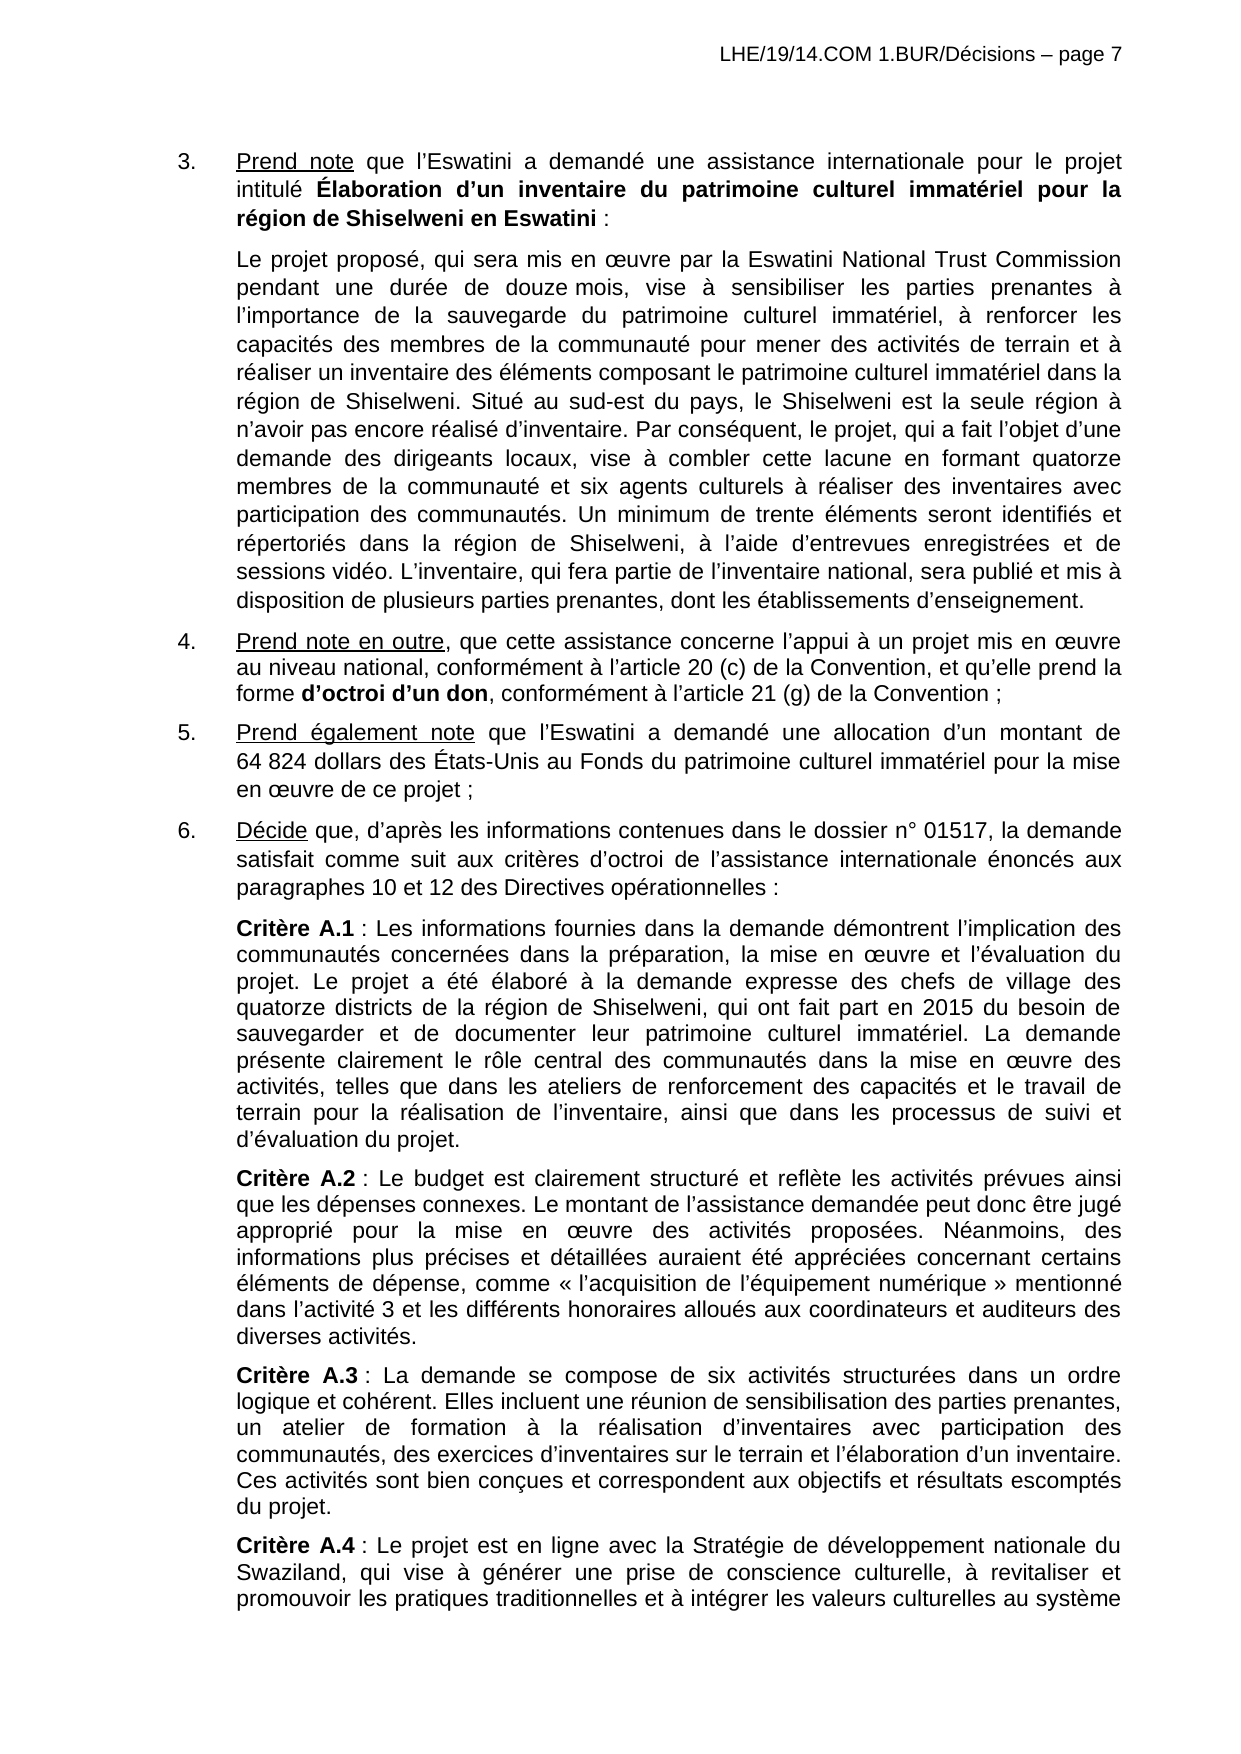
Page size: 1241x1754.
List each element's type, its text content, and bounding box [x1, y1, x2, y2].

list Décide que, d’après les informations contenues dans le dossier n° 01517, la demande satisfait comme suit aux critères d’octroi de l’assistance internationale énoncés aux paragraphes 10 et 12 des Directives opérationnelles : [177, 817, 1122, 900]
list Prend note en outre, que cette assistance concerne l’appui à un projet mis en œuvre au niveau national, conformément à l’article 20 (c) de la Convention, et qu’elle prend la forme d’octroi d’un don, conformément à l’article 21 (g) de la Convention ; [177, 628, 1122, 707]
list Le projet proposé, qui sera mis en œuvre par la Eswatini National Trust Commission pendant une durée de douze mois, vise à sensibiliser les parties prenantes à l’importance de la sauvegarde du patrimoine culturel immatériel, à renforcer les capacités des membres de la communauté pour mener des activités de terrain et à réaliser un inventaire des éléments composant le patrimoine culturel immatériel dans la région de Shiselweni. Situé au sud-est du pays, le Shiselweni est la seule région à n’avoir pas encore réalisé d’inventaire. Par conséquent, le projet, qui a fait l’objet d’une demande des dirigeants locaux, vise à combler cette lacune en formant quatorze membres de la communauté et six agents culturels à réaliser des inventaires avec participation des communautés. Un minimum de trente éléments seront identifiés et répertoriés dans la région de Shiselweni, à l’aide d’entrevues enregistrées et de sessions vidéo. L’inventaire, qui fera partie de l’inventaire national, sera publié et mis à disposition de plusieurs parties prenantes, dont les établissements d’enseignement. [236, 246, 1122, 613]
list Critère A.3 : La demande se compose de six activités structurées dans un ordre logique et cohérent. Elles incluent une réunion de sensibilisation des parties prenantes, un atelier de formation à la réalisation d’inventaires avec participation des communautés, des exercices d’inventaires sur le terrain et l’élaboration d’un inventaire. Ces activités sont bien conçues et correspondent aux objectifs et résultats escomptés du projet. [236, 1362, 1122, 1520]
list Prend également note que l’Eswatini a demandé une allocation d’un montant de 64 824 dollars des États-Unis au Fonds du patrimoine culturel immatériel pour la mise en œuvre de ce projet ; [177, 719, 1122, 802]
list Critère A.1 : Les informations fournies dans la demande démontrent l’implication des communautés concernées dans la préparation, la mise en œuvre et l’évaluation du projet. Le projet a été élaboré à la demande expresse des chefs de village des quatorze districts de la région de Shiselweni, qui ont fait part en 2015 du besoin de sauvegarder et de documenter leur patrimoine culturel immatériel. La demande présente clairement le rôle central des communautés dans la mise en œuvre des activités, telles que dans les ateliers de renforcement des capacités et le travail de terrain pour la réalisation de l’inventaire, ainsi que dans les processus de suivi et d’évaluation du projet. [236, 915, 1122, 1152]
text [236, 1532, 1122, 1611]
list Prend note que l’Eswatini a demandé une assistance internationale pour le projet intitulé Élaboration d’un inventaire du patrimoine culturel immatériel pour la région de Shiselweni en Eswatini : [177, 148, 1122, 231]
list Critère A.2 : Le budget est clairement structuré et reflète les activités prévues ainsi que les dépenses connexes. Le montant de l’assistance demandée peut donc être jugé approprié pour la mise en œuvre des activités proposées. Néanmoins, des informations plus précises et détaillées auraient été appréciées concernant certains éléments de dépense, comme « l’acquisition de l’équipement numérique » mentionné dans l’activité 3 et les différents honoraires alloués aux coordinateurs et auditeurs des diverses activités. [236, 1164, 1122, 1349]
